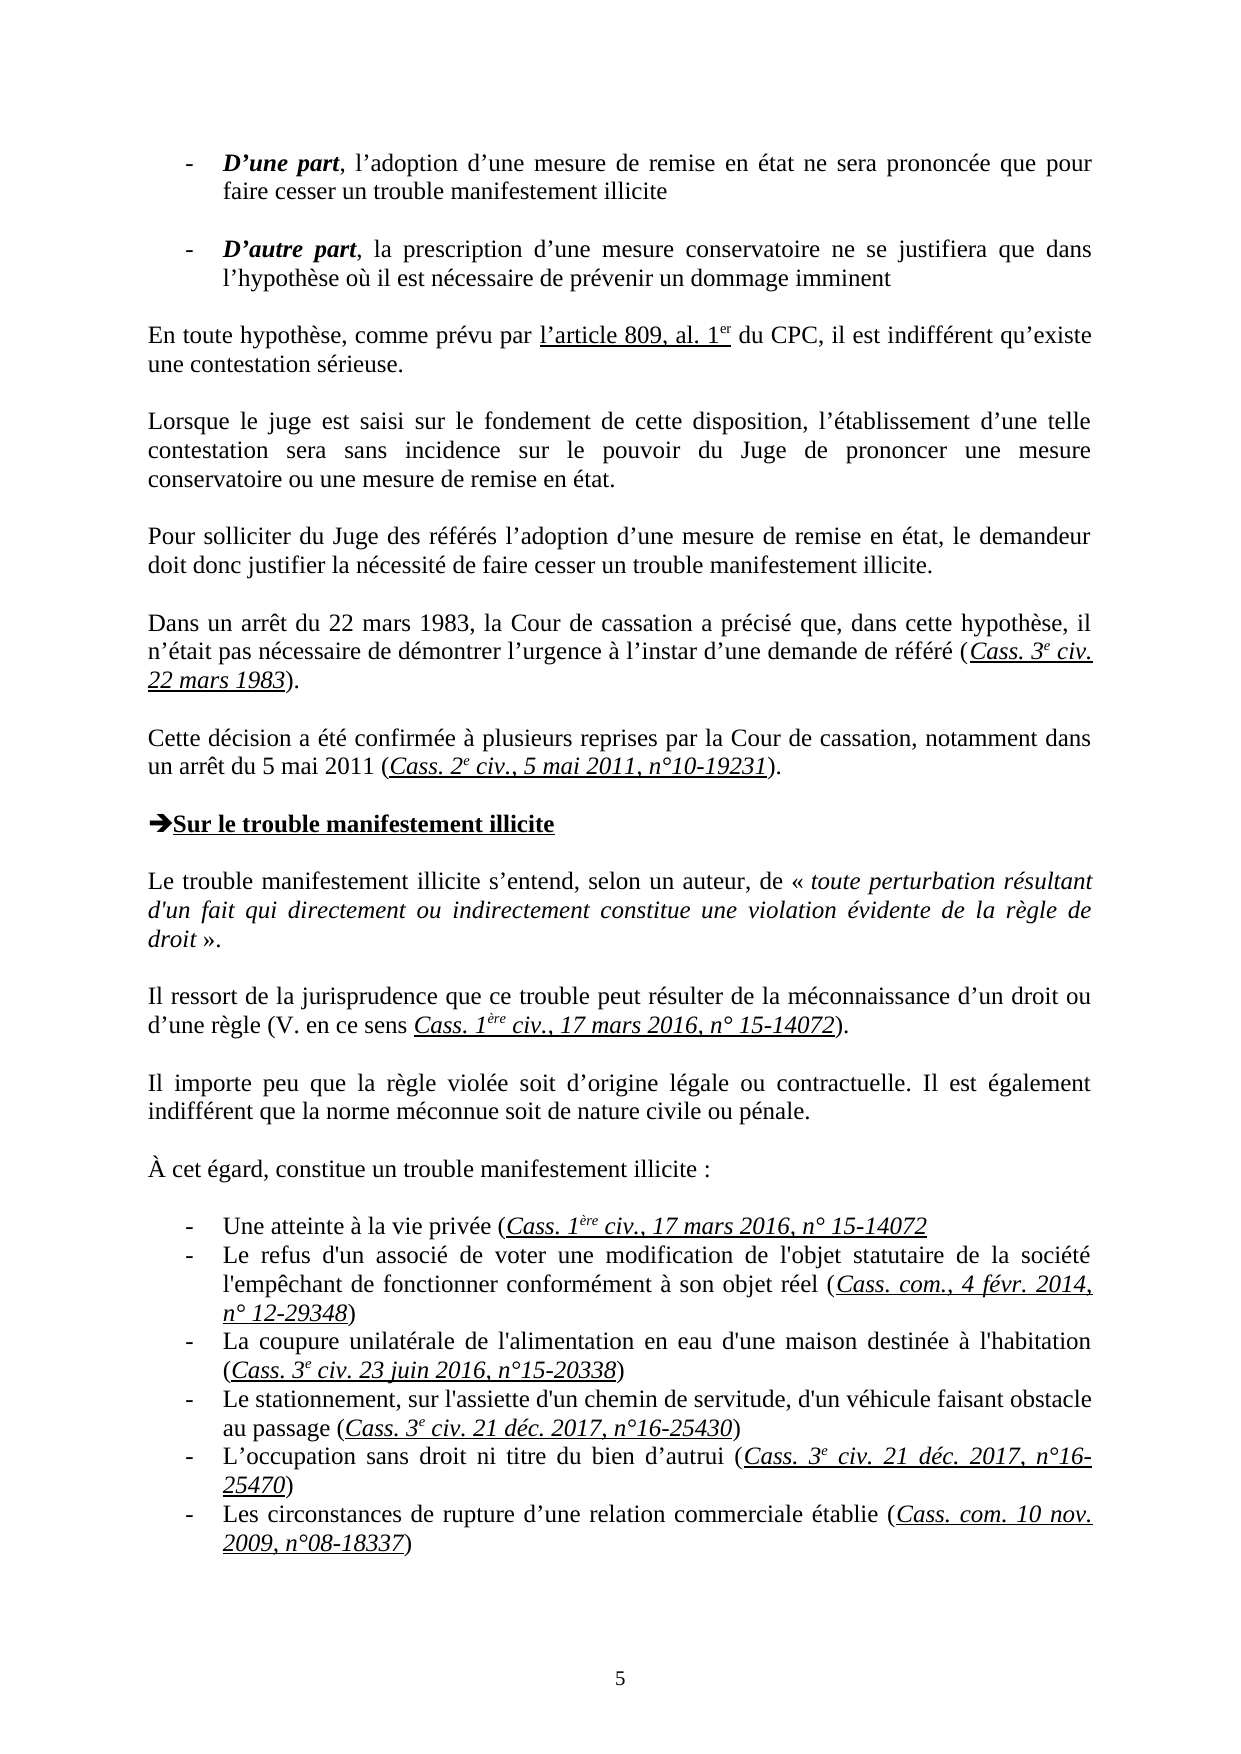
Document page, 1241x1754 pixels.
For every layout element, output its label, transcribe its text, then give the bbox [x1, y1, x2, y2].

list D’une part, l’adoption d’une mesure de remise en état ne sera prononcée que pour faire cesser un trouble manifestement illicite [185, 148, 1092, 205]
text Il ressort de la jurisprudence que ce trouble peut résulter de la méconnaissance d’un droit ou d’une règle (V. en ce sens Cass. 1ère civ., 17 mars 2016, n° 15-14072). [148, 981, 1092, 1039]
list La coupure unilatérale de l'alimentation en eau d'une maison destinée à l'habitation (Cass. 3e civ. 23 juin 2016, n°15-20338) [185, 1326, 1092, 1384]
list Le stationnement, sur l'assiette d'un chemin de servitude, d'un véhicule faisant obstacle au passage (Cass. 3e civ. 21 déc. 2017, n°16-25430) [185, 1384, 1092, 1441]
text Sur le trouble manifestement illicite [148, 809, 1092, 838]
text Le trouble manifestement illicite s’entend, selon un auteur, de « toute perturbation résultant d'un fait qui directement ou indirectement constitue une violation évidente de la règle de droit ». [148, 866, 1092, 953]
text Pour solliciter du Juge des référés l’adoption d’une mesure de remise en état, le demandeur doit donc justifier la nécessité de faire cesser un trouble manifestement illicite. [148, 521, 1092, 579]
text À cet égard, constitue un trouble manifestement illicite : [148, 1154, 1092, 1183]
text Dans un arrêt du 22 mars 1983, la Cour de cassation a précisé que, dans cette hypothèse, il n’était pas nécessaire de démontrer l’urgence à l’instar d’une demande de référé (Cass. 3e civ. 22 mars 1983). [148, 608, 1092, 694]
list D’autre part, la prescription d’une mesure conservatoire ne se justifiera que dans l’hypothèse où il est nécessaire de prévenir un dommage imminent [185, 234, 1092, 291]
list L’occupation sans droit ni titre du bien d’autrui (Cass. 3e civ. 21 déc. 2017, n°16-25470) [185, 1441, 1092, 1499]
list Les circonstances de rupture d’une relation commerciale établie (Cass. com. 10 nov. 2009, n°08-18337) [185, 1499, 1092, 1556]
list Une atteinte à la vie privée (Cass. 1ère civ., 17 mars 2016, n° 15-14072 [185, 1211, 1092, 1240]
text En toute hypothèse, comme prévu par l’article 809, al. 1er du CPC, il est indifférent qu’existe une contestation sérieuse. [148, 320, 1092, 378]
text Lorsque le juge est saisi sur le fondement de cette disposition, l’établissement d’une telle contestation sera sans incidence sur le pouvoir du Juge de prononcer une mesure conservatoire ou une mesure de remise en état. [148, 406, 1092, 493]
text Cette décision a été confirmée à plusieurs reprises par la Cour de cassation, notamment dans un arrêt du 5 mai 2011 (Cass. 2e civ., 5 mai 2011, n°10-19231). [148, 723, 1092, 780]
text Il importe peu que la règle violée soit d’origine légale ou contractuelle. Il est également indifférent que la norme méconnue soit de nature civile ou pénale. [148, 1068, 1092, 1125]
